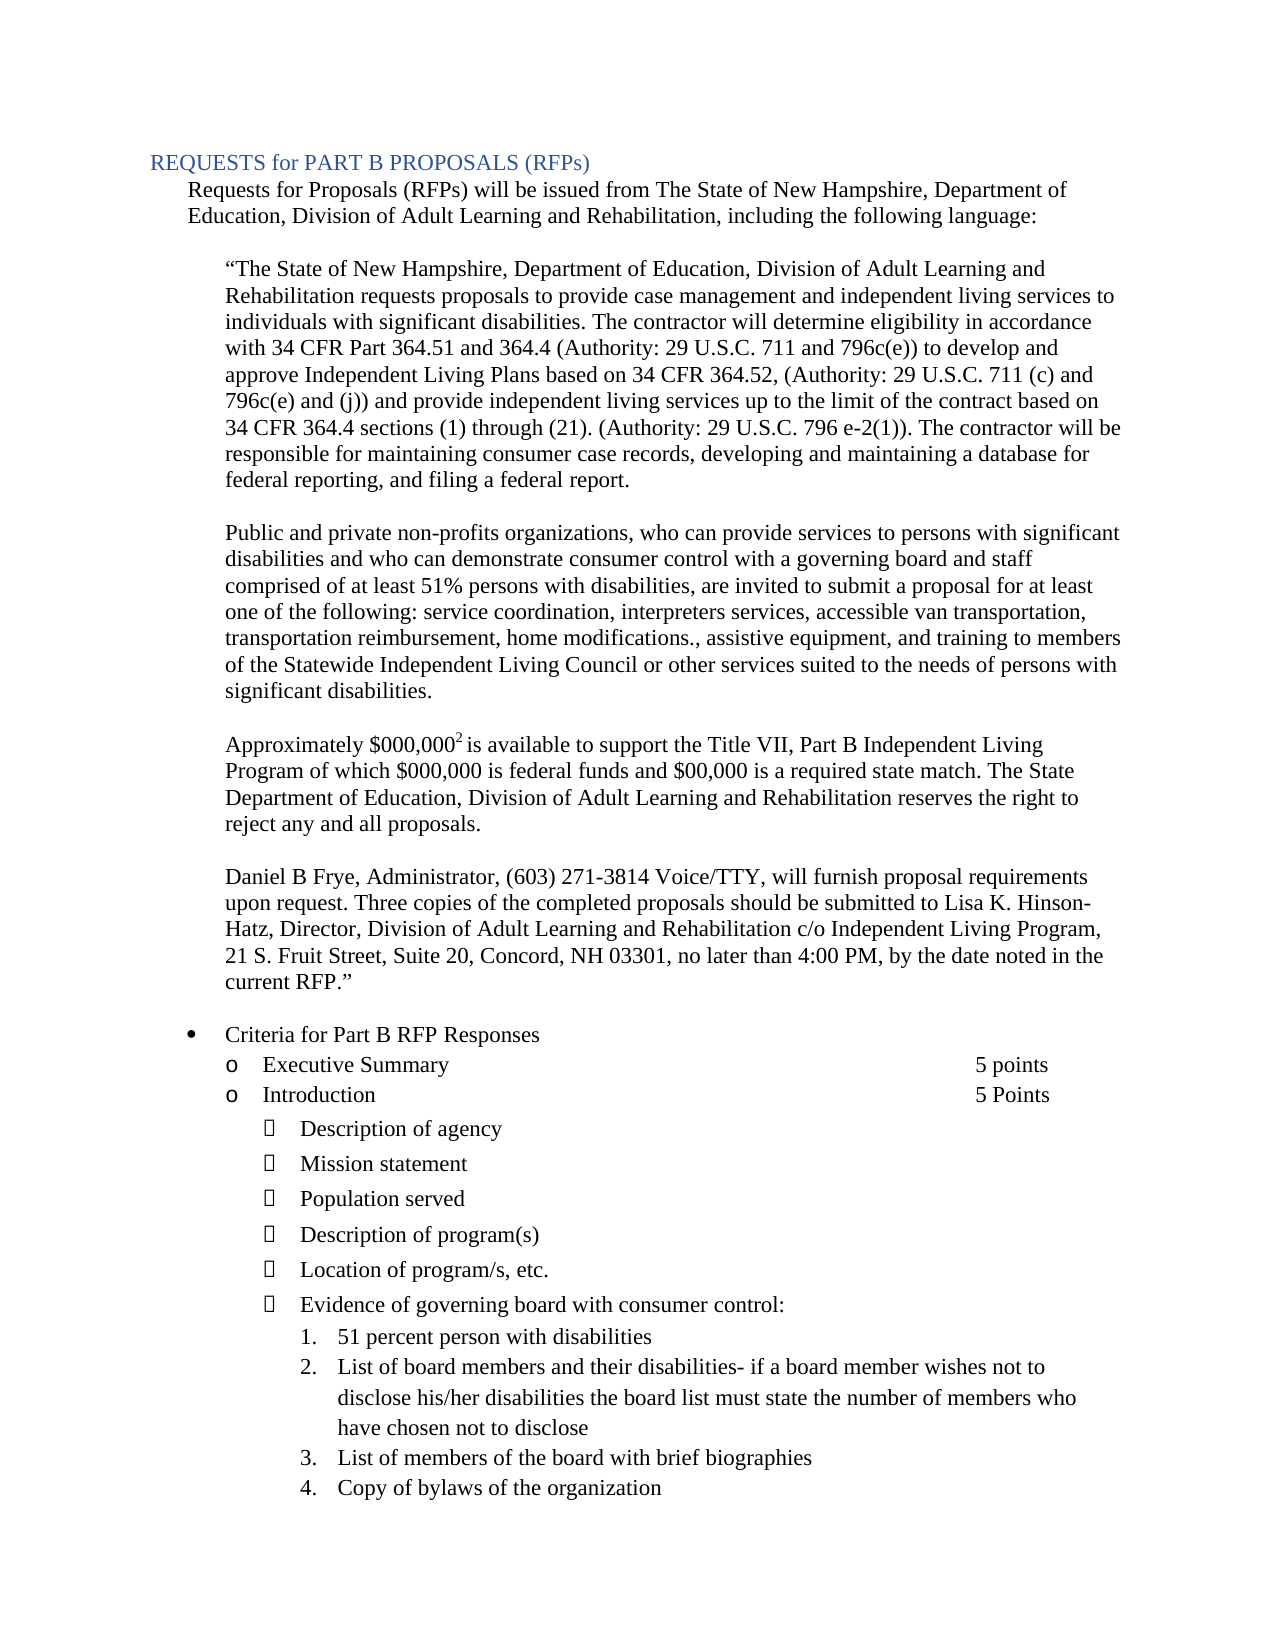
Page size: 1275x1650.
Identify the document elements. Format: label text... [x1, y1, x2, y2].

list List of board members and their disabilities- if a board member wishes not to disclose his/her disabilities the board list must state the number of members who have chosen not to disclose [300, 1353, 1077, 1440]
list Population served [262, 1182, 1242, 1213]
text Approximately $000,0002 is available to support the Title VII, Part B Independent Living Program of which $000,000 is federal funds and $00,000 is a required state match. The State Department of Education, Division of Adult Learning and Rehabilitation reserves the right to reject any and all proposals. [225, 729, 1082, 836]
list Description of program(s) [262, 1217, 1242, 1249]
list Executive Summary 5 points [225, 1051, 1242, 1079]
text Daniel B Frye, Administrator, (603) 271-3814 Voice/TTY, will furnish proposal requirements upon request. Three copies of the completed proposals should be submitted to Lisa K. Hinson- Hatz, Director, Division of Adult Learning and Rehabilitation c/o Independent Living Program, 21 S. Fruit Street, Suite 20, Concord, NH 03301, no later than 4:00 PM, by the date noted in the current RFP.” [225, 863, 1106, 994]
list List of members of the board with brief biographies [300, 1444, 1242, 1471]
list Mission statement [262, 1147, 1242, 1178]
text Requests for Proposals (RFPs) will be issued from The State of New Hampshire, Department of Education, Division of Adult Learning and Rehabilitation, including the following language: [187, 176, 1070, 229]
list 51 percent person with disabilities [300, 1323, 1242, 1349]
text REQUESTS for PART B PROPOSALS (RFPs) [150, 150, 1242, 176]
list Description of agency [262, 1112, 1242, 1143]
list Criteria for Part B RFP Responses [187, 1021, 1242, 1047]
text Public and private non-profits organizations, who can provide services to persons with significant disabilities and who can demonstrate consumer control with a governing board and staff comprised of at least 51% persons with disabilities, are invited to submit a proposal for at least one of the following: service coordination, interpreters services, accessible van transportation, transportation reimbursement, home modifications., assistive equipment, and training to members of the Statewide Independent Living Council or other services suited to the needs of persons with significant disabilities. [225, 519, 1124, 703]
text “The State of New Hampshire, Department of Education, Division of Adult Learning and Rehabilitation requests proposals to provide case management and independent living services to individuals with significant disabilities. The contractor will determine eligibility in accordance with 34 CFR Part 364.51 and 364.4 (Authority: 29 U.S.C. 711 and 796c(e)) to develop and approve Independent Living Plans based on 34 CFR 364.52, (Authority: 29 U.S.C. 711 (c) and 796c(e) and (j)) and provide independent living services up to the limit of the contract based on 34 CFR 364.4 sections (1) through (21). (Authority: 29 U.S.C. 796 e-2(1)). The contractor will be responsible for maintaining consumer case records, developing and maintaining a database for federal reporting, and filing a federal report. [225, 255, 1122, 493]
list Introduction 5 Points [225, 1082, 1242, 1110]
list Evidence of governing board with consumer control: [262, 1288, 1242, 1319]
list Copy of bylaws of the organization [300, 1474, 1242, 1501]
list Location of program/s, etc. [262, 1253, 1242, 1284]
